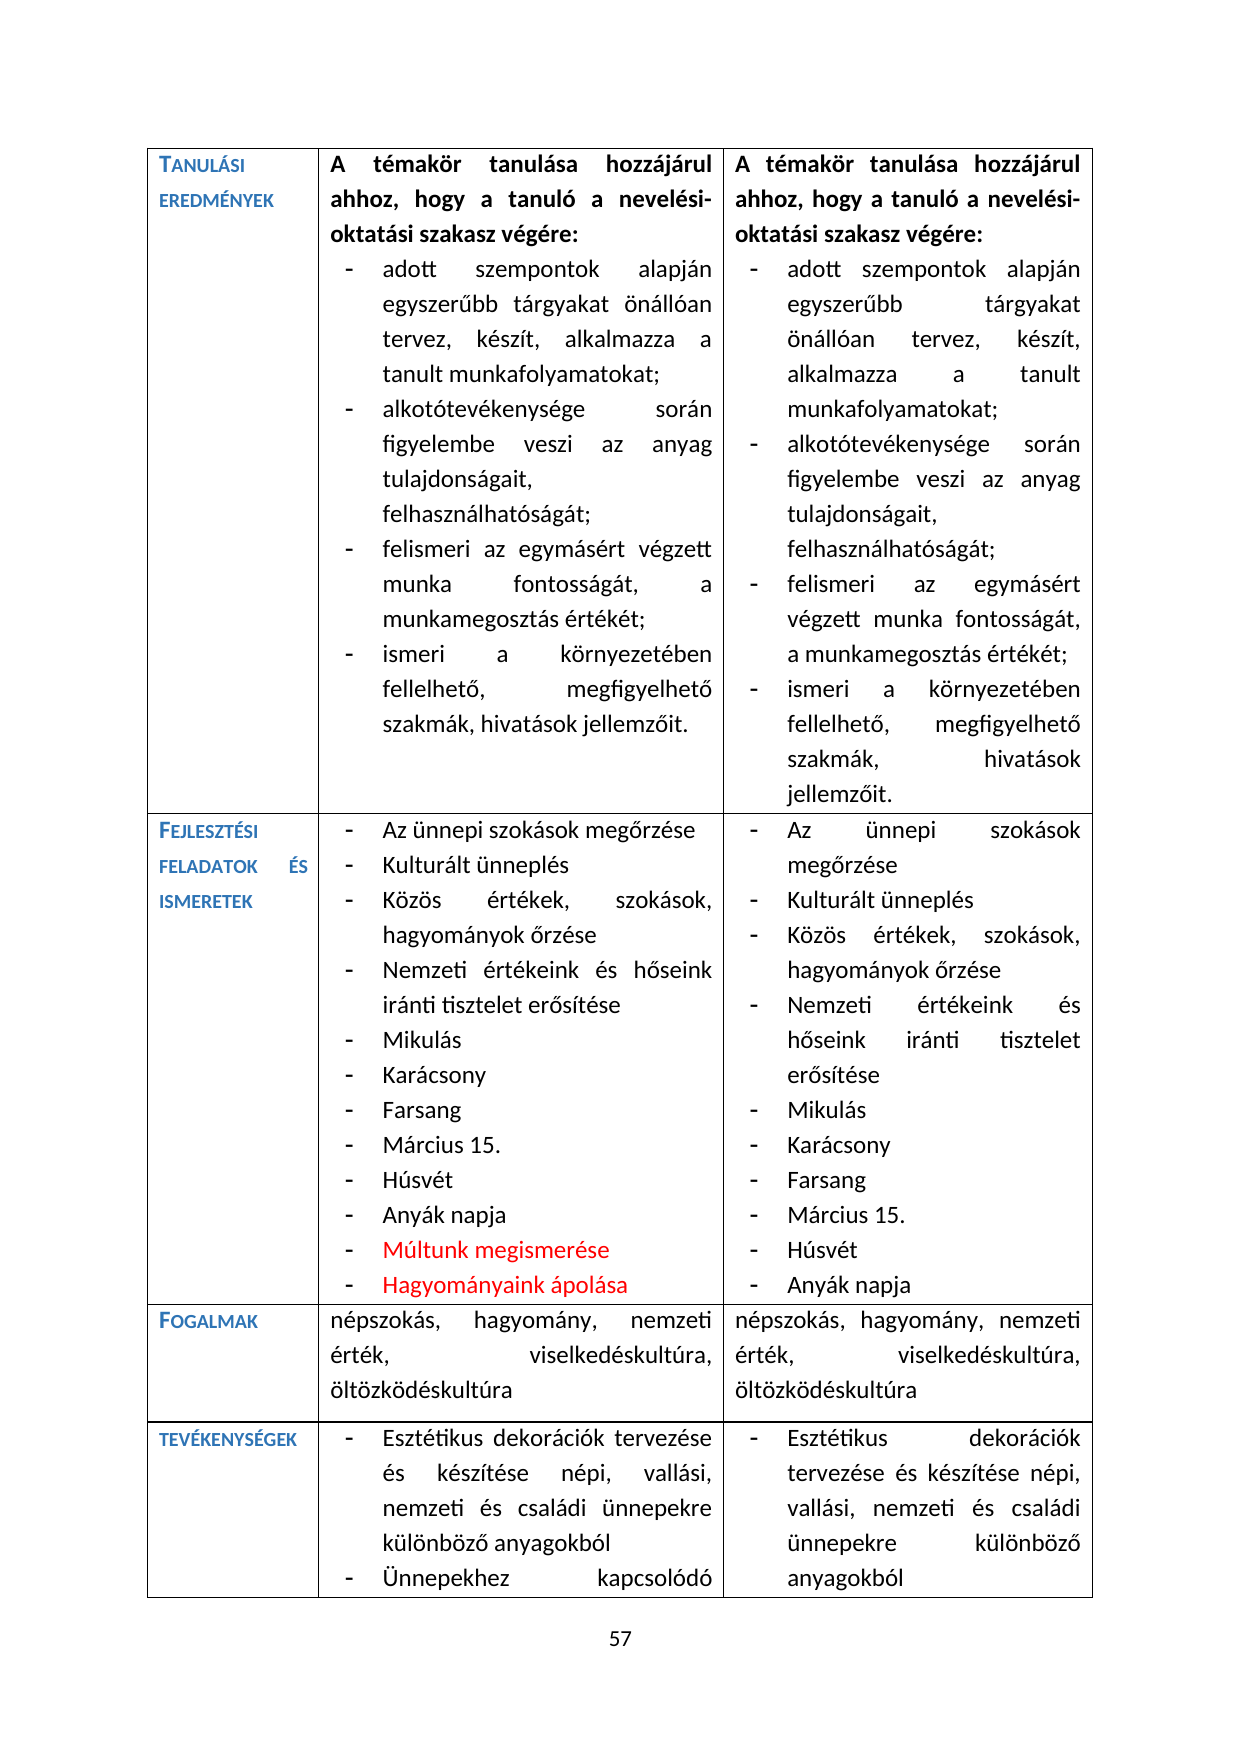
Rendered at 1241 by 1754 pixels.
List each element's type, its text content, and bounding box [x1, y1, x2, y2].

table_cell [319, 1423, 723, 1597]
table_cell A témakör tanulása hozzájárul ahhoz, hogy a tanuló a nevelési-oktatási szakasz végére: adott szempontok alapján egyszerűbb tárgyakat önállóan tervez, készít, alkalmazza a tanult munkafolyamatokat; alkotótevékenysége során figyelembe veszi az anyag tulajdonságait, felhasználhatóságát; felismeri az egymásért végzett munka fontosságát, a munkamegosztás értékét; ismeri a környezetében fellelhető, megfigyelhető szakmák, hivatások jellemzőit. [319, 149, 723, 813]
table_cell Fejlesztési feladatok és ismeretek [148, 814, 318, 1303]
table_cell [724, 1423, 1092, 1597]
table_cell népszokás, hagyomány, nemzeti érték, viselkedéskultúra, öltözködéskultúra [319, 1305, 723, 1421]
table_cell Az ünnepi szokások megőrzése Kulturált ünneplés Közös értékek, szokások, hagyományok őrzése Nemzeti értékeink és hőseink iránti tisztelet erősítése Mikulás Karácsony Farsang Március 15. Húsvét Anyák napja [724, 814, 1092, 1303]
table_cell Az ünnepi szokások megőrzése Kulturált ünneplés Közös értékek, szokások, hagyományok őrzése Nemzeti értékeink és hőseink iránti tisztelet erősítése Mikulás Karácsony Farsang Március 15. Húsvét Anyák napja Múltunk megismerése Hagyományaink ápolása [319, 814, 723, 1303]
table_cell Fogalmak [148, 1305, 318, 1421]
table_cell Tanulási eredmények [148, 149, 318, 813]
table_cell A témakör tanulása hozzájárul ahhoz, hogy a tanuló a nevelési-oktatási szakasz végére: adott szempontok alapján egyszerűbb tárgyakat önállóan tervez, készít, alkalmazza a tanult munkafolyamatokat; alkotótevékenysége során figyelembe veszi az anyag tulajdonságait, felhasználhatóságát; felismeri az egymásért végzett munka fontosságát, a munkamegosztás értékét; ismeri a környezetében fellelhető, megfigyelhető szakmák, hivatások jellemzőit. [724, 149, 1092, 813]
table_cell tevékenységek [148, 1423, 318, 1597]
table_cell népszokás, hagyomány, nemzeti érték, viselkedéskultúra, öltözködéskultúra [724, 1305, 1092, 1421]
